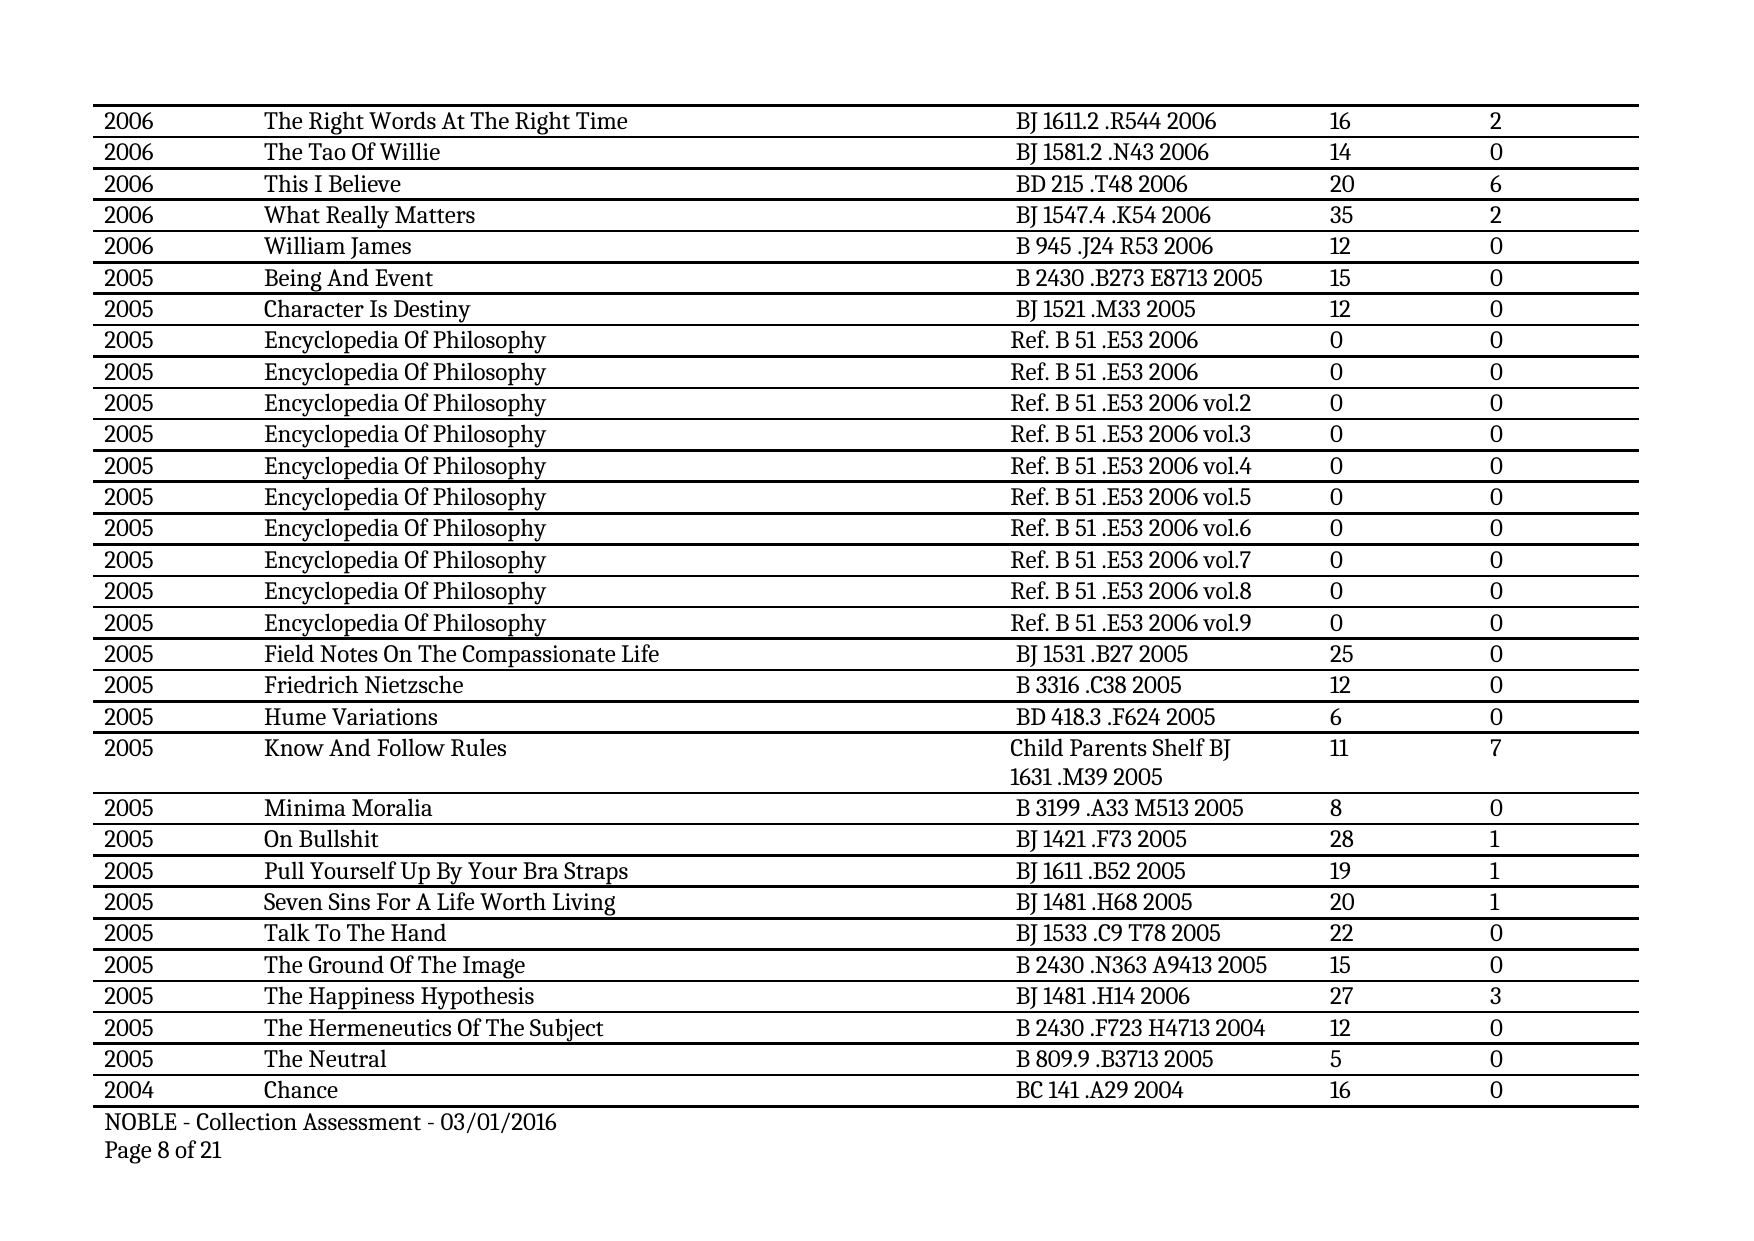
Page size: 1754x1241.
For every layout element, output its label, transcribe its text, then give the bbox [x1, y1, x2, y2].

table_cell 1 [1479, 857, 1638, 885]
table_cell 2005 [93, 515, 253, 543]
table_cell 2005 [93, 703, 253, 731]
table_cell Ref. B 51 .E53 2006 [999, 326, 1319, 355]
table_cell Encyclopedia Of Philosophy [253, 452, 999, 480]
table_cell 2005 [93, 671, 253, 700]
table_cell BJ 1581.2 .N43 2006 [999, 138, 1319, 167]
table_cell 20 [1319, 170, 1478, 198]
table_cell BC 141 .A29 2004 [999, 1076, 1319, 1105]
table_cell 2004 [93, 1076, 253, 1105]
table_cell 2005 [93, 358, 253, 386]
table_cell 20 [1319, 888, 1478, 917]
table_cell BJ 1481 .H14 2006 [999, 982, 1319, 1011]
table_cell 14 [1319, 138, 1478, 167]
table_cell 2005 [93, 857, 253, 885]
table_cell 12 [1319, 1013, 1478, 1042]
table_cell BJ 1521 .M33 2005 [999, 295, 1319, 324]
table_cell 22 [1319, 920, 1478, 948]
table_cell The Right Words At The Right Time [253, 107, 999, 136]
table_cell 25 [1319, 640, 1478, 668]
table_cell Encyclopedia Of Philosophy [253, 515, 999, 543]
table_cell Talk To The Hand [253, 920, 999, 948]
table_cell Minima Moralia [253, 794, 999, 823]
table_cell This I Believe [253, 170, 999, 198]
table_cell 2005 [93, 825, 253, 854]
table_cell 8 [1319, 794, 1478, 823]
table_cell 16 [1319, 107, 1478, 136]
table_cell Encyclopedia Of Philosophy [253, 483, 999, 512]
table_cell BJ 1481 .H68 2005 [999, 888, 1319, 917]
table_cell The Neutral [253, 1045, 999, 1073]
table_cell 12 [1319, 295, 1478, 324]
table_cell 0 [1479, 608, 1638, 637]
table_cell 1 [1479, 888, 1638, 917]
table_cell Ref. B 51 .E53 2006 vol.5 [999, 483, 1319, 512]
table_cell 0 [1319, 358, 1478, 386]
table_cell Encyclopedia Of Philosophy [253, 420, 999, 449]
table_cell 0 [1479, 703, 1638, 731]
table_cell 0 [1479, 515, 1638, 543]
table_cell 2005 [93, 982, 253, 1011]
table_cell 2006 [93, 138, 253, 167]
table_cell BD 215 .T48 2006 [999, 170, 1319, 198]
table_cell 0 [1479, 920, 1638, 948]
table_cell 2005 [93, 1013, 253, 1042]
table_cell 27 [1319, 982, 1478, 1011]
table_cell 0 [1479, 951, 1638, 979]
table_cell 0 [1479, 264, 1638, 292]
table_cell Encyclopedia Of Philosophy [253, 546, 999, 574]
table_cell 1 [1479, 825, 1638, 854]
table_cell 2005 [93, 734, 253, 791]
table_cell The Happiness Hypothesis [253, 982, 999, 1011]
table_cell 0 [1479, 546, 1638, 574]
table_cell BJ 1533 .C9 T78 2005 [999, 920, 1319, 948]
table_cell 0 [1319, 608, 1478, 637]
table_cell 0 [1319, 452, 1478, 480]
table_cell 0 [1319, 420, 1478, 449]
table_cell Ref. B 51 .E53 2006 vol.2 [999, 389, 1319, 418]
table_cell Encyclopedia Of Philosophy [253, 577, 999, 606]
table_cell 0 [1479, 640, 1638, 668]
table_cell Ref. B 51 .E53 2006 vol.7 [999, 546, 1319, 574]
table_cell 0 [1479, 138, 1638, 167]
table_cell 2005 [93, 640, 253, 668]
table_cell The Ground Of The Image [253, 951, 999, 979]
table_cell B 809.9 .B3713 2005 [999, 1045, 1319, 1073]
table_cell B 2430 .B273 E8713 2005 [999, 264, 1319, 292]
table_cell BJ 1611 .B52 2005 [999, 857, 1319, 885]
table_cell Ref. B 51 .E53 2006 vol.3 [999, 420, 1319, 449]
table_cell B 2430 .F723 H4713 2004 [999, 1013, 1319, 1042]
table_cell Encyclopedia Of Philosophy [253, 389, 999, 418]
table_cell 6 [1479, 170, 1638, 198]
table_cell 2005 [93, 389, 253, 418]
table_cell 0 [1479, 326, 1638, 355]
table_cell 2005 [93, 888, 253, 917]
table_cell 11 [1319, 734, 1478, 791]
table_cell 2005 [93, 483, 253, 512]
table_cell 2006 [93, 107, 253, 136]
table_cell Character Is Destiny [253, 295, 999, 324]
table_cell 15 [1319, 264, 1478, 292]
table_cell BJ 1421 .F73 2005 [999, 825, 1319, 854]
table_cell 2005 [93, 951, 253, 979]
table_cell 5 [1319, 1045, 1478, 1073]
table_cell Ref. B 51 .E53 2006 vol.8 [999, 577, 1319, 606]
table_cell Friedrich Nietzsche [253, 671, 999, 700]
table_cell 19 [1319, 857, 1478, 885]
table_cell 0 [1479, 1045, 1638, 1073]
table_cell 0 [1319, 546, 1478, 574]
table_cell 2005 [93, 577, 253, 606]
table_cell B 945 .J24 R53 2006 [999, 232, 1319, 261]
table_cell 12 [1319, 671, 1478, 700]
table_cell 2 [1479, 201, 1638, 229]
table_cell 2005 [93, 295, 253, 324]
table_cell 15 [1319, 951, 1478, 979]
table_cell 0 [1319, 577, 1478, 606]
table_cell 2006 [93, 170, 253, 198]
table_cell 6 [1319, 703, 1478, 731]
table_cell 0 [1319, 326, 1478, 355]
table_cell Know And Follow Rules [253, 734, 999, 791]
table_cell B 3316 .C38 2005 [999, 671, 1319, 700]
table_cell 0 [1479, 1013, 1638, 1042]
table_cell 0 [1479, 794, 1638, 823]
table_cell 2005 [93, 1045, 253, 1073]
table_cell On Bullshit [253, 825, 999, 854]
table_cell Encyclopedia Of Philosophy [253, 358, 999, 386]
table_cell Seven Sins For A Life Worth Living [253, 888, 999, 917]
table_cell 0 [1479, 358, 1638, 386]
table_cell 2005 [93, 326, 253, 355]
table_cell 2005 [93, 920, 253, 948]
table_cell William James [253, 232, 999, 261]
table_cell Encyclopedia Of Philosophy [253, 608, 999, 637]
table_cell 7 [1479, 734, 1638, 791]
table_cell 2006 [93, 232, 253, 261]
table_cell 0 [1479, 420, 1638, 449]
table_cell Child Parents Shelf BJ 1631 .M39 2005 [999, 734, 1319, 791]
table_cell 35 [1319, 201, 1478, 229]
table_cell 0 [1479, 295, 1638, 324]
table_cell BJ 1547.4 .K54 2006 [999, 201, 1319, 229]
table_cell 0 [1319, 483, 1478, 512]
table_cell 3 [1479, 982, 1638, 1011]
table_cell 0 [1479, 577, 1638, 606]
table_cell 28 [1319, 825, 1478, 854]
table_cell Pull Yourself Up By Your Bra Straps [253, 857, 999, 885]
table_cell Being And Event [253, 264, 999, 292]
table_cell Field Notes On The Compassionate Life [253, 640, 999, 668]
table_cell BJ 1611.2 .R544 2006 [999, 107, 1319, 136]
table_cell BJ 1531 .B27 2005 [999, 640, 1319, 668]
table_cell The Tao Of Willie [253, 138, 999, 167]
table_cell 0 [1319, 515, 1478, 543]
table_cell 2005 [93, 452, 253, 480]
table_cell 12 [1319, 232, 1478, 261]
table_cell 0 [1479, 671, 1638, 700]
table_cell Encyclopedia Of Philosophy [253, 326, 999, 355]
table_cell 2005 [93, 264, 253, 292]
table_cell Ref. B 51 .E53 2006 vol.4 [999, 452, 1319, 480]
table_cell 2005 [93, 546, 253, 574]
table_cell BD 418.3 .F624 2005 [999, 703, 1319, 731]
table_cell B 3199 .A33 M513 2005 [999, 794, 1319, 823]
table_cell Chance [253, 1076, 999, 1105]
table_cell 0 [1479, 452, 1638, 480]
table_cell 2005 [93, 794, 253, 823]
table_cell Hume Variations [253, 703, 999, 731]
table_cell 2005 [93, 608, 253, 637]
table_cell Ref. B 51 .E53 2006 vol.9 [999, 608, 1319, 637]
table_cell Ref. B 51 .E53 2006 [999, 358, 1319, 386]
table_cell Ref. B 51 .E53 2006 vol.6 [999, 515, 1319, 543]
table_cell 16 [1319, 1076, 1478, 1105]
table_cell The Hermeneutics Of The Subject [253, 1013, 999, 1042]
table_cell 0 [1319, 389, 1478, 418]
table_cell 0 [1479, 1076, 1638, 1105]
table_cell 2006 [93, 201, 253, 229]
table_cell B 2430 .N363 A9413 2005 [999, 951, 1319, 979]
table_cell 0 [1479, 483, 1638, 512]
table_cell 2005 [93, 420, 253, 449]
table_cell 0 [1479, 389, 1638, 418]
table_cell 0 [1479, 232, 1638, 261]
table_cell 2 [1479, 107, 1638, 136]
table_cell What Really Matters [253, 201, 999, 229]
